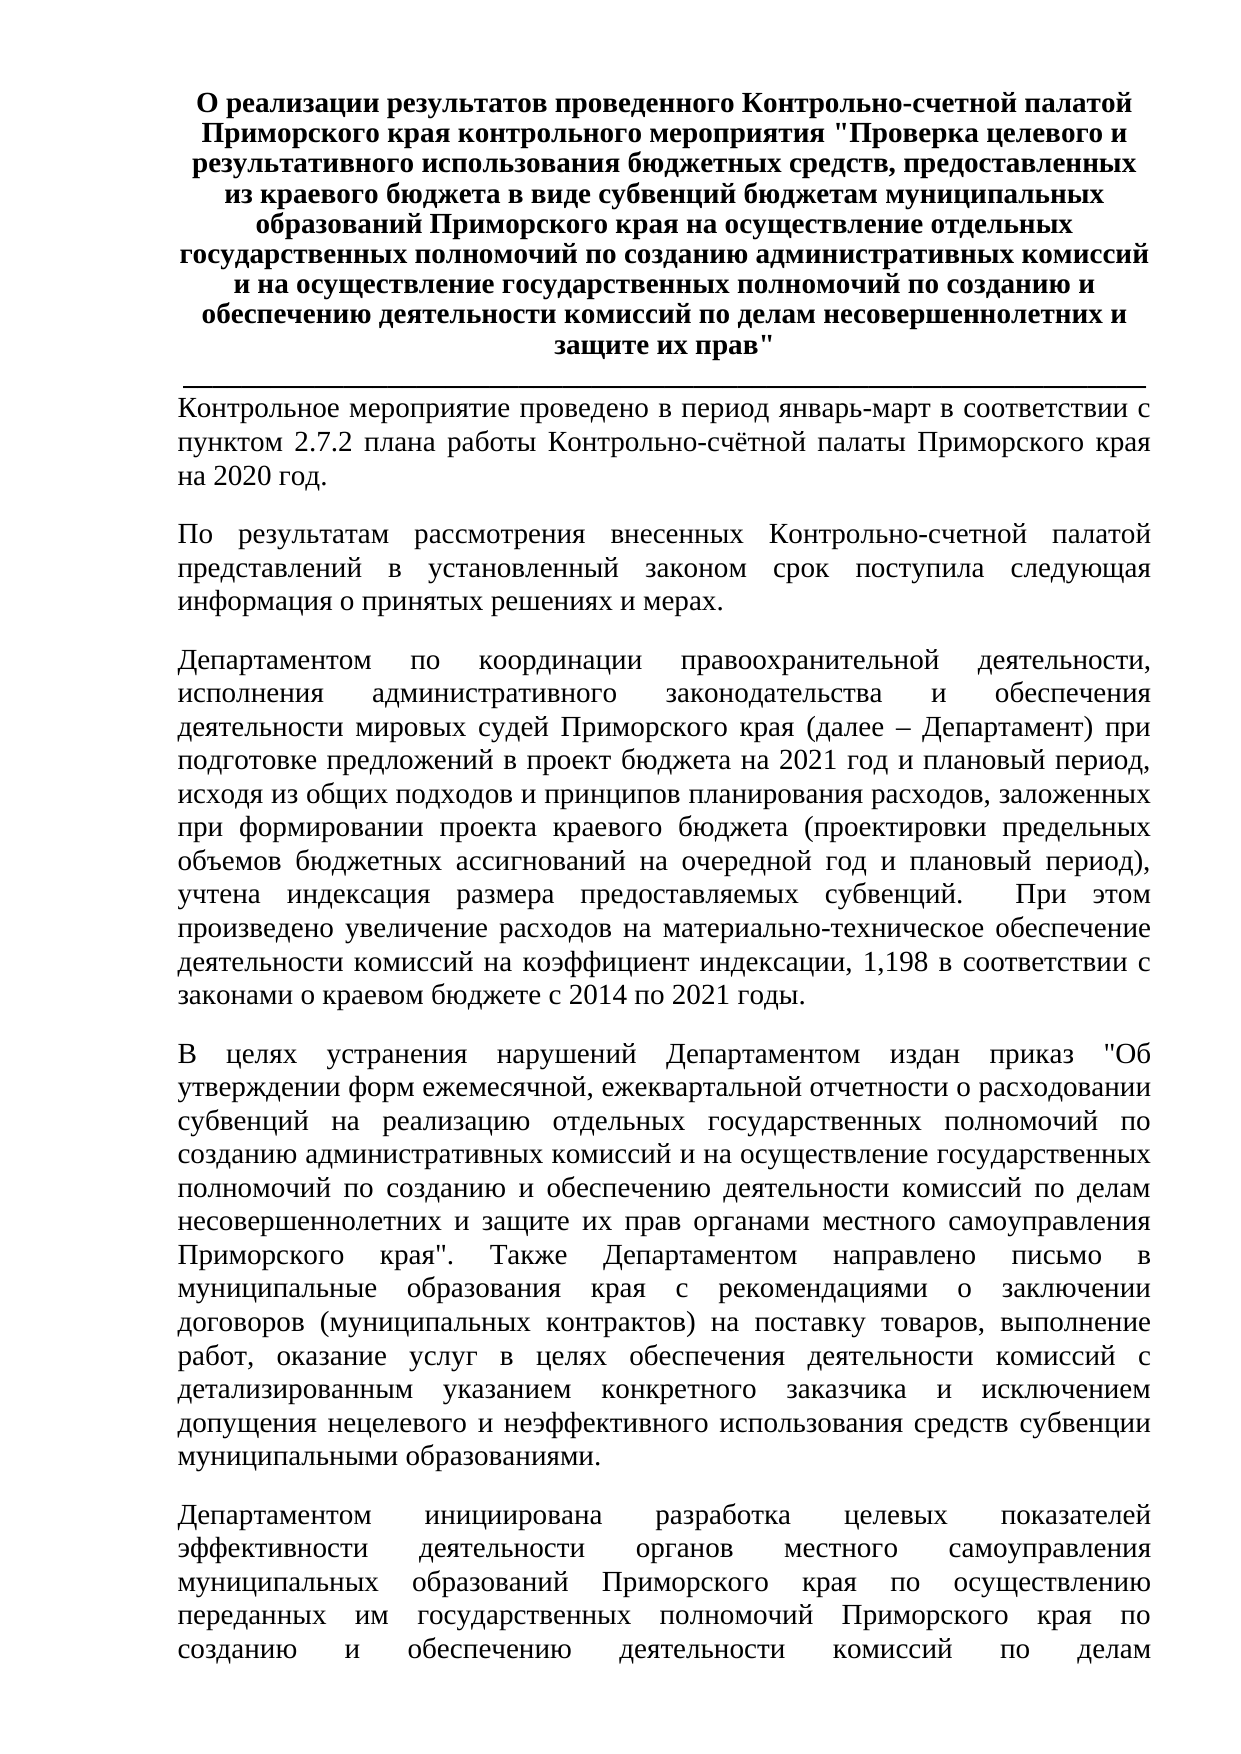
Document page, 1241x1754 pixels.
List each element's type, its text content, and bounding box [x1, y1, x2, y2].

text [177, 1497, 1152, 1664]
text __________________________________________________________________ [177, 360, 1152, 391]
text В целях устранения нарушений Департаментом издан приказ "Об утверждении форм ежемесячной, ежеквартальной отчетности о расходовании субвенций на реализацию отдельных государственных полномочий по созданию административных комиссий и на осуществление государственных полномочий по созданию и обеспечению деятельности комиссий по делам несовершеннолетних и защите их прав органами местного самоуправления Приморского края". Также Департаментом направлено письмо в муниципальные образования края с рекомендациями о заключении договоров (муниципальных контрактов) на поставку товаров, выполнение работ, оказание услуг в целях обеспечения деятельности комиссий с детализированным указанием конкретного заказчика и исключением допущения нецелевого и неэффективного использования средств субвенции муниципальными образованиями. [177, 1036, 1152, 1472]
text Контрольное мероприятие проведено в период январь-март в соответствии с пунктом 2.7.2 плана работы Контрольно-счётной палаты Приморского края на 2020 год. [177, 391, 1152, 491]
text О реализации результатов проведенного Контрольно-счетной палатой Приморского края контрольного мероприятия "Проверка целевого и результативного использования бюджетных средств, предоставленных из краевого бюджета в виде субвенций бюджетам муниципальных образований Приморского края на осуществление отдельных государственных полномочий по созданию административных комиссий и на осуществление государственных полномочий по созданию и обеспечению деятельности комиссий по делам несовершеннолетних и защите их прав" [177, 89, 1152, 360]
text Департаментом по координации правоохранительной деятельности, исполнения административного законодательства и обеспечения деятельности мировых судей Приморского края (далее – Департамент) при подготовке предложений в проект бюджета на 2021 год и плановый период, исходя из общих подходов и принципов планирования расходов, заложенных при формировании проекта краевого бюджета (проектировки предельных объемов бюджетных ассигнований на очередной год и плановый период), учтена индексация размера предоставляемых субвенций. При этом произведено увеличение расходов на материально-техническое обеспечение деятельности комиссий на коэффициент индексации, 1,198 в соответствии с законами о краевом бюджете с 2014 по 2021 годы. [177, 642, 1152, 1011]
text По результатам рассмотрения внесенных Контрольно-счетной палатой представлений в установленный законом срок поступила следующая информация о принятых решениях и мерах. [177, 516, 1152, 617]
